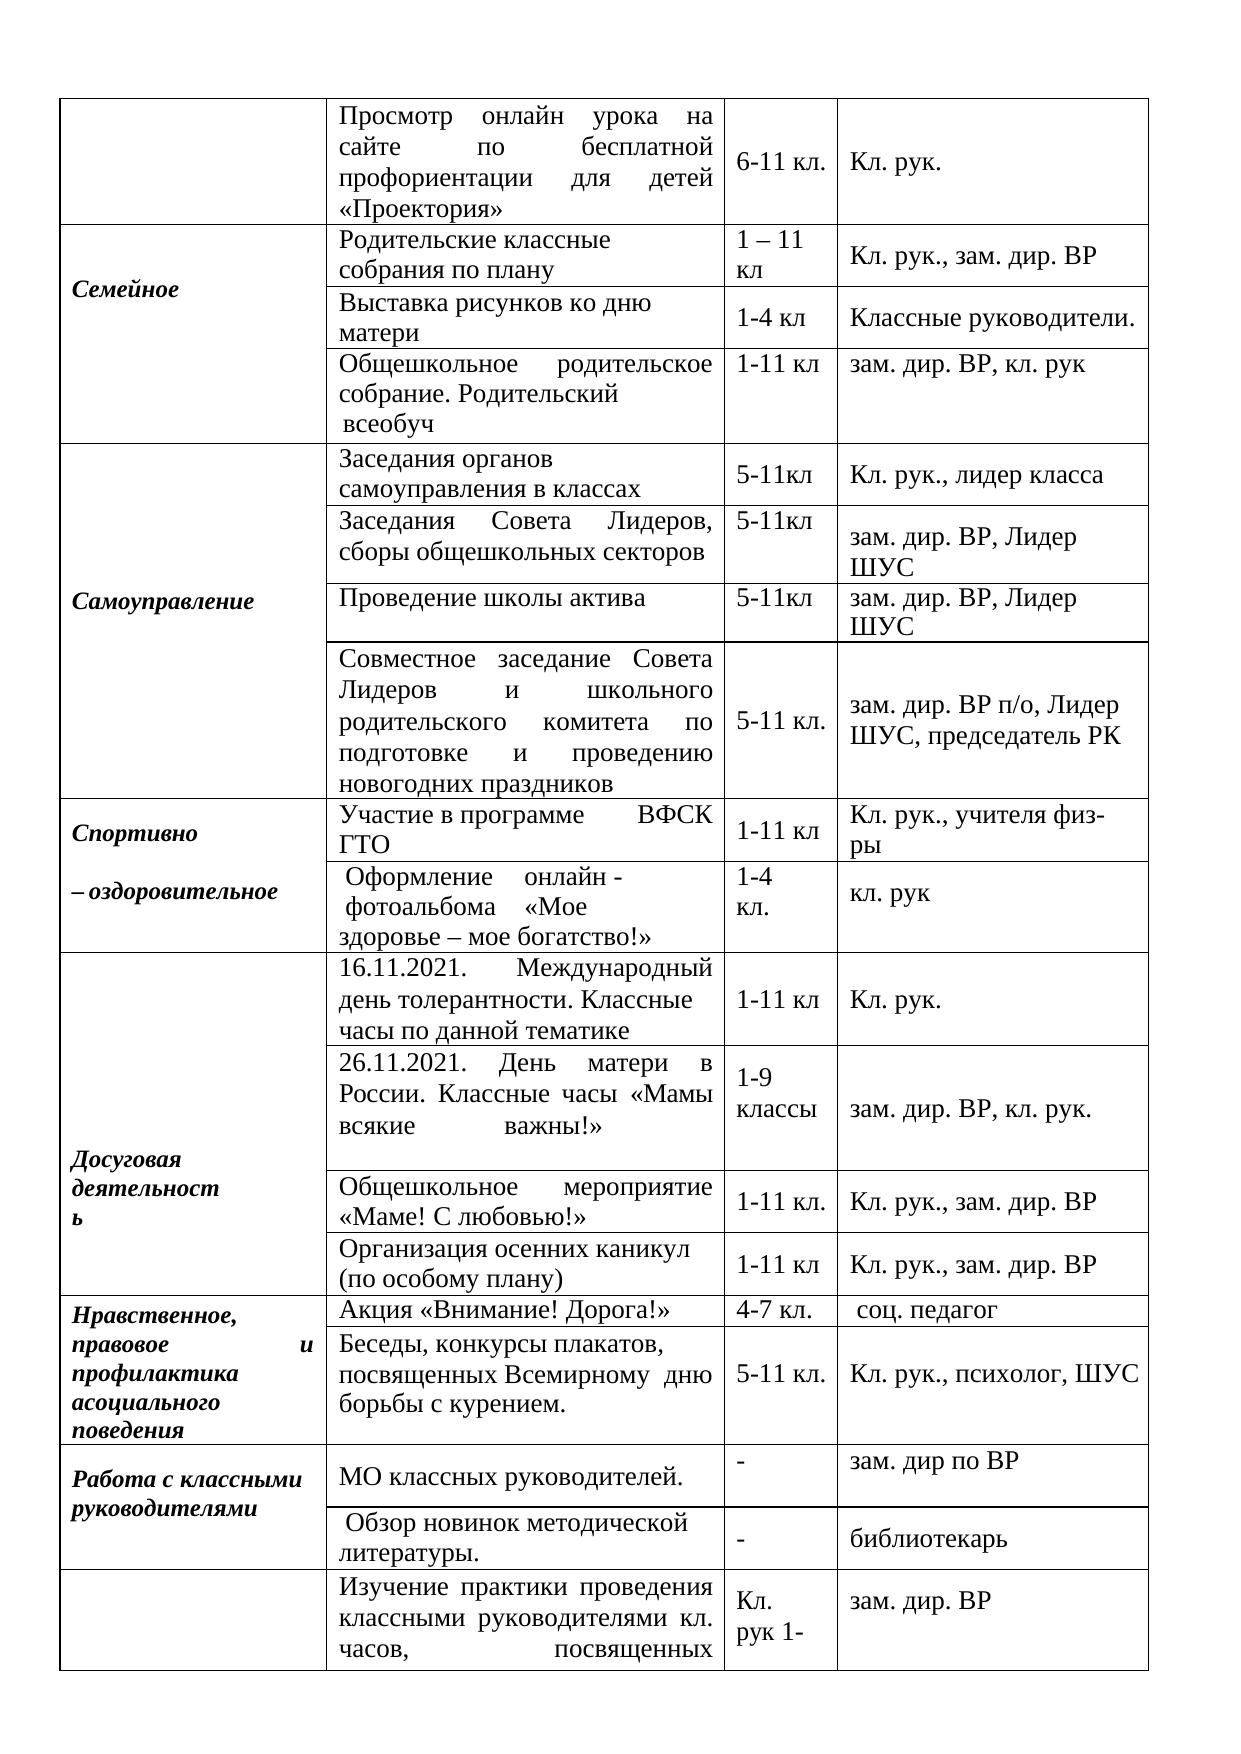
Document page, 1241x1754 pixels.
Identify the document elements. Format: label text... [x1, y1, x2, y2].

table_cell 1-11 кл [725, 953, 837, 1045]
table_cell Классные руководители. [838, 287, 1148, 348]
table_cell 1 – 11 кл [725, 225, 837, 286]
table_cell Кл. рук. [838, 953, 1148, 1045]
table_cell 6-11 кл. [725, 99, 837, 223]
table_cell зам. дир по ВР [838, 1445, 1148, 1506]
table_cell Просмотр онлайн урока на сайте по бесплатной профориентации для детей «Проектория» [327, 99, 724, 223]
table_cell Оформление онлайн - фотоальбома «Мое здоровье – мое богатство!» [327, 862, 724, 952]
table_cell зам. дир. ВР [838, 1570, 1148, 1669]
table_cell зам. дир. ВР, кл. рук. [838, 1046, 1148, 1170]
table_cell Кл. рук 1-11 [725, 1570, 837, 1669]
table_cell зам. дир. ВР, Лидер ШУС [838, 506, 1148, 583]
table_cell Заседания Совета Лидеров, сборы общешкольных секторов [327, 506, 724, 583]
table_cell 1-9 классы [725, 1046, 837, 1170]
table_cell Спортивно – оздоровительное [61, 799, 326, 952]
table_cell Организация осенних каникул (по особому плану) [327, 1233, 724, 1294]
table_cell 5-11 кл. [725, 643, 837, 798]
table_cell Самоуправление [61, 444, 326, 798]
table_cell Кл. рук., зам. дир. ВР [838, 1233, 1148, 1294]
table_cell Кл. рук. [838, 99, 1148, 223]
table_cell Выставка рисунков ко дню матери [327, 287, 724, 348]
table_cell 4-7 кл. [725, 1296, 837, 1326]
table_cell Кл. рук., лидер класса [838, 444, 1148, 505]
table_cell 1-11 кл. [725, 1171, 837, 1232]
table_cell Досуговая деятельность [61, 953, 326, 1294]
table_cell 5-11кл [725, 506, 837, 583]
table_cell Работа с классными руководителями [61, 1445, 326, 1569]
table_cell Общешкольное родительское собрание. Родительский всеобуч [327, 349, 724, 442]
table_cell зам. дир. ВР, Лидер ШУС [838, 584, 1148, 641]
table_cell Кл. рук., зам. дир. ВР [838, 225, 1148, 286]
table_cell Кл. рук., учителя физ- ры [838, 799, 1148, 861]
table_cell МО классных руководителей. [327, 1445, 724, 1506]
table_cell 5-11 кл. [725, 1327, 837, 1444]
table_cell 1-4 кл. [725, 862, 837, 952]
table_cell 1-11 кл [725, 799, 837, 861]
table_cell Общешкольное мероприятие «Маме! С любовью!» [327, 1171, 724, 1232]
table_cell - [725, 1508, 837, 1569]
table_cell 5-11кл [725, 444, 837, 505]
table_cell библиотекарь [838, 1508, 1148, 1569]
table_cell 26.11.2021. День матери в России. Классные часы «Мамы всякие важны!» [327, 1046, 724, 1170]
table_cell Акция «Внимание! Дорога!» [327, 1296, 724, 1326]
table_cell кл. рук [838, 862, 1148, 952]
table_cell Родительские классные собрания по плану [327, 225, 724, 286]
table_cell зам. дир. ВР, кл. рук [838, 349, 1148, 442]
table_cell 1-11 кл [725, 1233, 837, 1294]
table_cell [61, 1570, 326, 1669]
table_cell зам. дир. ВР п/о, Лидер ШУС, председатель РК [838, 643, 1148, 798]
table_cell Проведение школы актива [327, 584, 724, 641]
table_cell Кл. рук., зам. дир. ВР [838, 1171, 1148, 1232]
table_cell Участие в программе ВФСК ГТО [327, 799, 724, 861]
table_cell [327, 1570, 724, 1669]
table_cell соц. педагог [838, 1296, 1148, 1326]
table_cell Обзор новинок методической литературы. [327, 1508, 724, 1569]
table_cell 1-4 кл [725, 287, 837, 348]
table_cell 1-11 кл [725, 349, 837, 442]
table_cell 16.11.2021. Международный день толерантности. Классные часы по данной тематике [327, 953, 724, 1045]
table_cell 5-11кл [725, 584, 837, 641]
table_cell Беседы, конкурсы плакатов, посвященных Всемирному дню борьбы с курением. [327, 1327, 724, 1444]
table_cell - [725, 1445, 837, 1506]
table_cell Кл. рук., психолог, ШУС [838, 1327, 1148, 1444]
table_cell Нравственное, правовое и профилактика асоциального поведения [61, 1296, 326, 1444]
table_cell Совместное заседание Совета Лидеров и школьного родительского комитета по подготовке и проведению новогодних праздников [327, 643, 724, 798]
table_cell Заседания органов самоуправления в классах [327, 444, 724, 505]
table_cell Семейное [61, 225, 326, 442]
